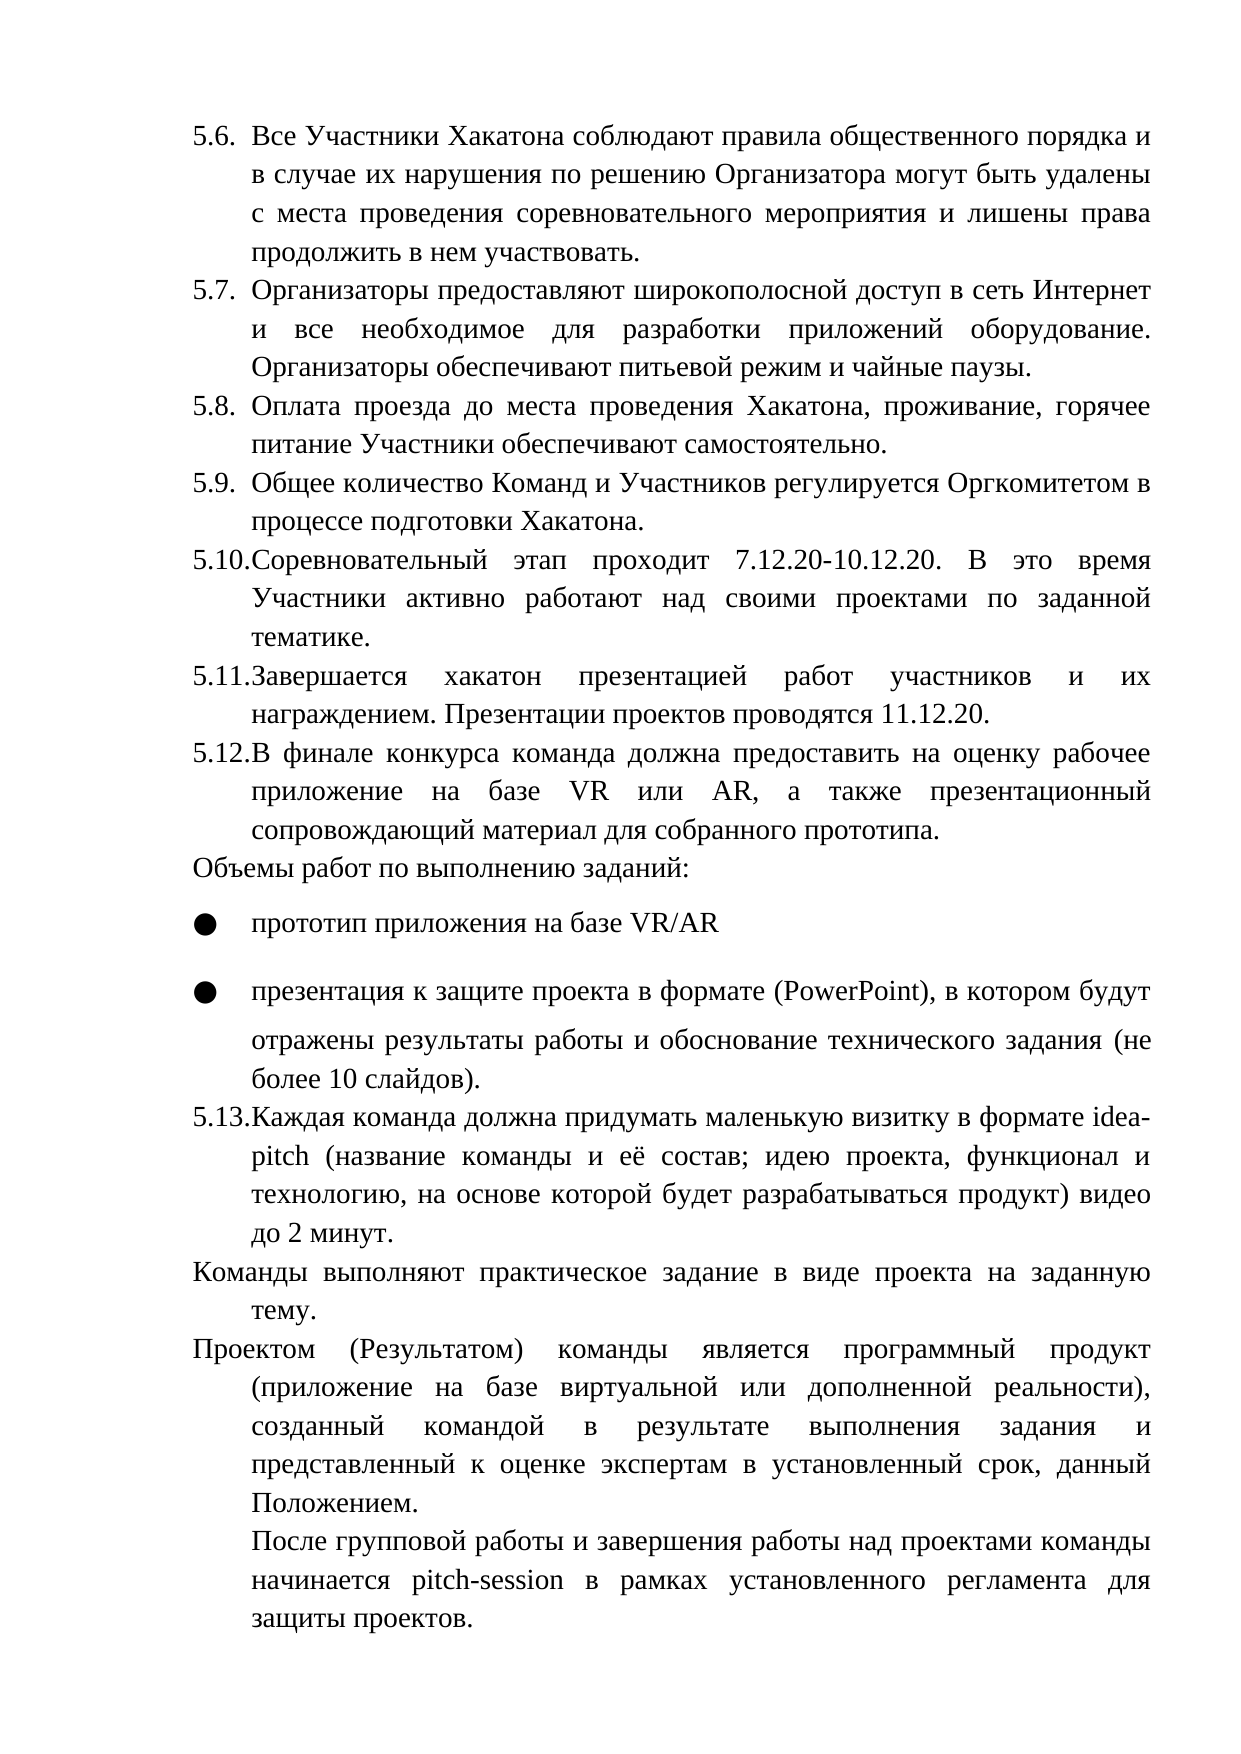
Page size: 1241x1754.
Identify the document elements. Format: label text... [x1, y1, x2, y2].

text Проектом (Результатом) команды является программный продукт (приложение на базе виртуальной или дополненной реальности), созданный командой в результате выполнения задания и представленный к оценке экспертам в установленный срок, данный Положением. После групповой работы и завершения работы над проектами команды начинается pitch-session в рамках установленного регламента для защиты проектов. [192, 1331, 1152, 1634]
list Каждая команда должна придумать маленькую визитку в формате idea-pitch (название команды и её состав; идею проекта, функционал и технологию, на основе которой будет разрабатываться продукт) видео до 2 минут. [192, 1099, 1152, 1249]
list Оплата проезда до места проведения Хакатона, проживание, горячее питание Участники обеспечивают самостоятельно. [192, 388, 1152, 460]
list Организаторы предоставляют широкополосной доступ в сеть Интернет и все необходимое для разработки приложений оборудование. Организаторы обеспечивают питьевой режим и чайные паузы. [192, 272, 1152, 383]
list Все Участники Хакатона соблюдают правила общественного порядка и в случае их нарушения по решению Организатора могут быть удалены с места проведения соревновательного мероприятия и лишены права продолжить в нем участвовать. [192, 118, 1152, 267]
text Команды выполняют практическое задание в виде проекта на заданную тему. [192, 1254, 1152, 1326]
text Объемы работ по выполнению заданий: [192, 850, 1152, 884]
list прототип приложения на базе VR/AR [192, 889, 1152, 949]
list Общее количество Команд и Участников регулируется Оргкомитетом в процессе подготовки Хакатона. [192, 465, 1152, 537]
list Соревновательный этап проходит 7.12.20-10.12.20. В это время Участники активно работают над своими проектами по заданной тематике. [192, 542, 1152, 653]
list презентация к защите проекта в формате (PowerPoint), в котором будут отражены результаты работы и обоснование технического задания (не более 10 слайдов). [192, 958, 1152, 1094]
list Завершается хакатон презентацией работ участников и их награждением. Презентации проектов проводятся 11.12.20. [192, 658, 1152, 730]
list В финале конкурса команда должна предоставить на оценку рабочее приложение на базе VR или AR, а также презентационный сопровождающий материал для собранного прототипа. [192, 735, 1152, 845]
